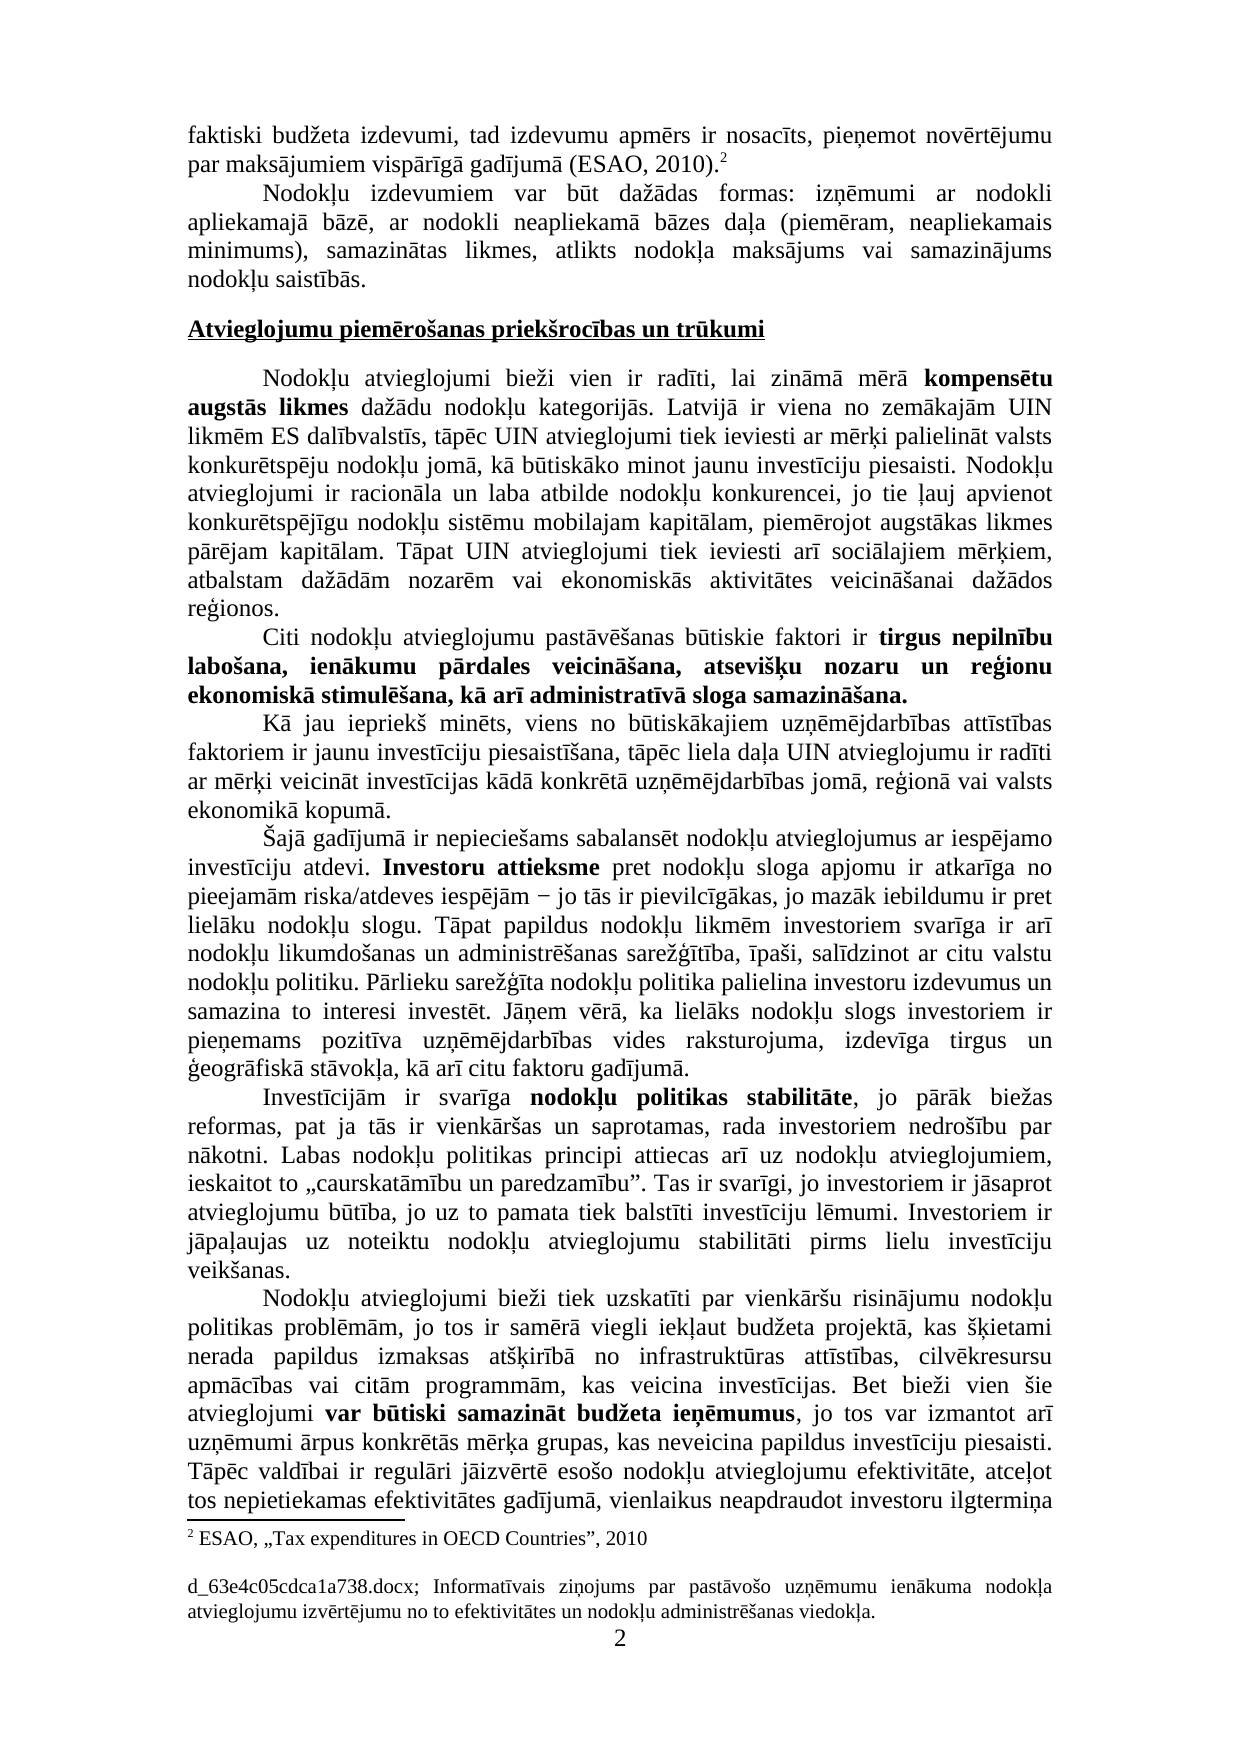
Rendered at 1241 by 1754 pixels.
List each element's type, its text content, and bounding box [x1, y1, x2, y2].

text Kā jau iepriekš minēts, viens no būtiskākajiem uzņēmējdarbības attīstības faktoriem ir jaunu investīciju piesaistīšana, tāpēc liela daļa UIN atvieglojumu ir radīti ar mērķi veicināt investīcijas kādā konkrētā uzņēmējdarbības jomā, reģionā vai valsts ekonomikā kopumā. [187, 708, 1053, 823]
text Investīcijām ir svarīga nodokļu politikas stabilitāte, jo pārāk biežas reformas, pat ja tās ir vienkāršas un saprotamas, rada investoriem nedrošību par nākotni. Labas nodokļu politikas principi attiecas arī uz nodokļu atvieglojumiem, ieskaitot to „caurskatāmību un paredzamību”. Tas ir svarīgi, jo investoriem ir jāsaprot atvieglojumu būtība, jo uz to pamata tiek balstīti investīciju lēmumi. Investoriem ir jāpaļaujas uz noteiktu nodokļu atvieglojumu stabilitāti pirms lielu investīciju veikšanas. [187, 1082, 1053, 1283]
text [187, 1283, 1053, 1513]
text Nodokļu atvieglojumi bieži vien ir radīti, lai zināmā mērā kompensētu augstās likmes dažādu nodokļu kategorijās. Latvijā ir viena no zemākajām UIN likmēm ES dalībvalstīs, tāpēc UIN atvieglojumi tiek ieviesti ar mērķi palielināt valsts konkurētspēju nodokļu jomā, kā būtiskāko minot jaunu investīciju piesaisti. Nodokļu atvieglojumi ir racionāla un laba atbilde nodokļu konkurencei, jo tie ļauj apvienot konkurētspējīgu nodokļu sistēmu mobilajam kapitālam, piemērojot augstākas likmes pārējam kapitālam. Tāpat UIN atvieglojumi tiek ieviesti arī sociālajiem mērķiem, atbalstam dažādām nozarēm vai ekonomiskās aktivitātes veicināšanai dažādos reģionos. [187, 363, 1053, 622]
text Citi nodokļu atvieglojumu pastāvēšanas būtiskie faktori ir tirgus nepilnību labošana, ienākumu pārdales veicināšana, atsevišķu nozaru un reģionu ekonomiskā stimulēšana, kā arī administratīvā sloga samazināšana. [187, 622, 1053, 708]
list Nodokļu izdevumiem var būt dažādas formas: izņēmumi ar nodokli apliekamajā bāzē, ar nodokli neapliekamā bāzes daļa (piemēram, neapliekamais minimums), samazinātas likmes, atlikts nodokļa maksājums vai samazinājums nodokļu saistībās. [187, 178, 1053, 293]
text Šajā gadījumā ir nepieciešams sabalansēt nodokļu atvieglojumus ar iespējamo investīciju atdevi. Investoru attieksme pret nodokļu sloga apjomu ir atkarīga no pieejamām riska/atdeves iespējām − jo tās ir pievilcīgākas, jo mazāk iebildumu ir pret lielāku nodokļu slogu. Tāpat papildus nodokļu likmēm investoriem svarīga ir arī nodokļu likumdošanas un administrēšanas sarežģītība, īpaši, salīdzinot ar citu valstu nodokļu politiku. Pārlieku sarežģīta nodokļu politika palielina investoru izdevumus un samazina to interesi investēt. Jāņem vērā, ka lielāks nodokļu slogs investoriem ir pieņemams pozitīva uzņēmējdarbības vides raksturojuma, izdevīga tirgus un ģeogrāfiskā stāvokļa, kā arī citu faktoru gadījumā. [187, 823, 1053, 1082]
text Atvieglojumu piemērošanas priekšrocības un trūkumi [187, 314, 1053, 343]
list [187, 121, 1053, 178]
